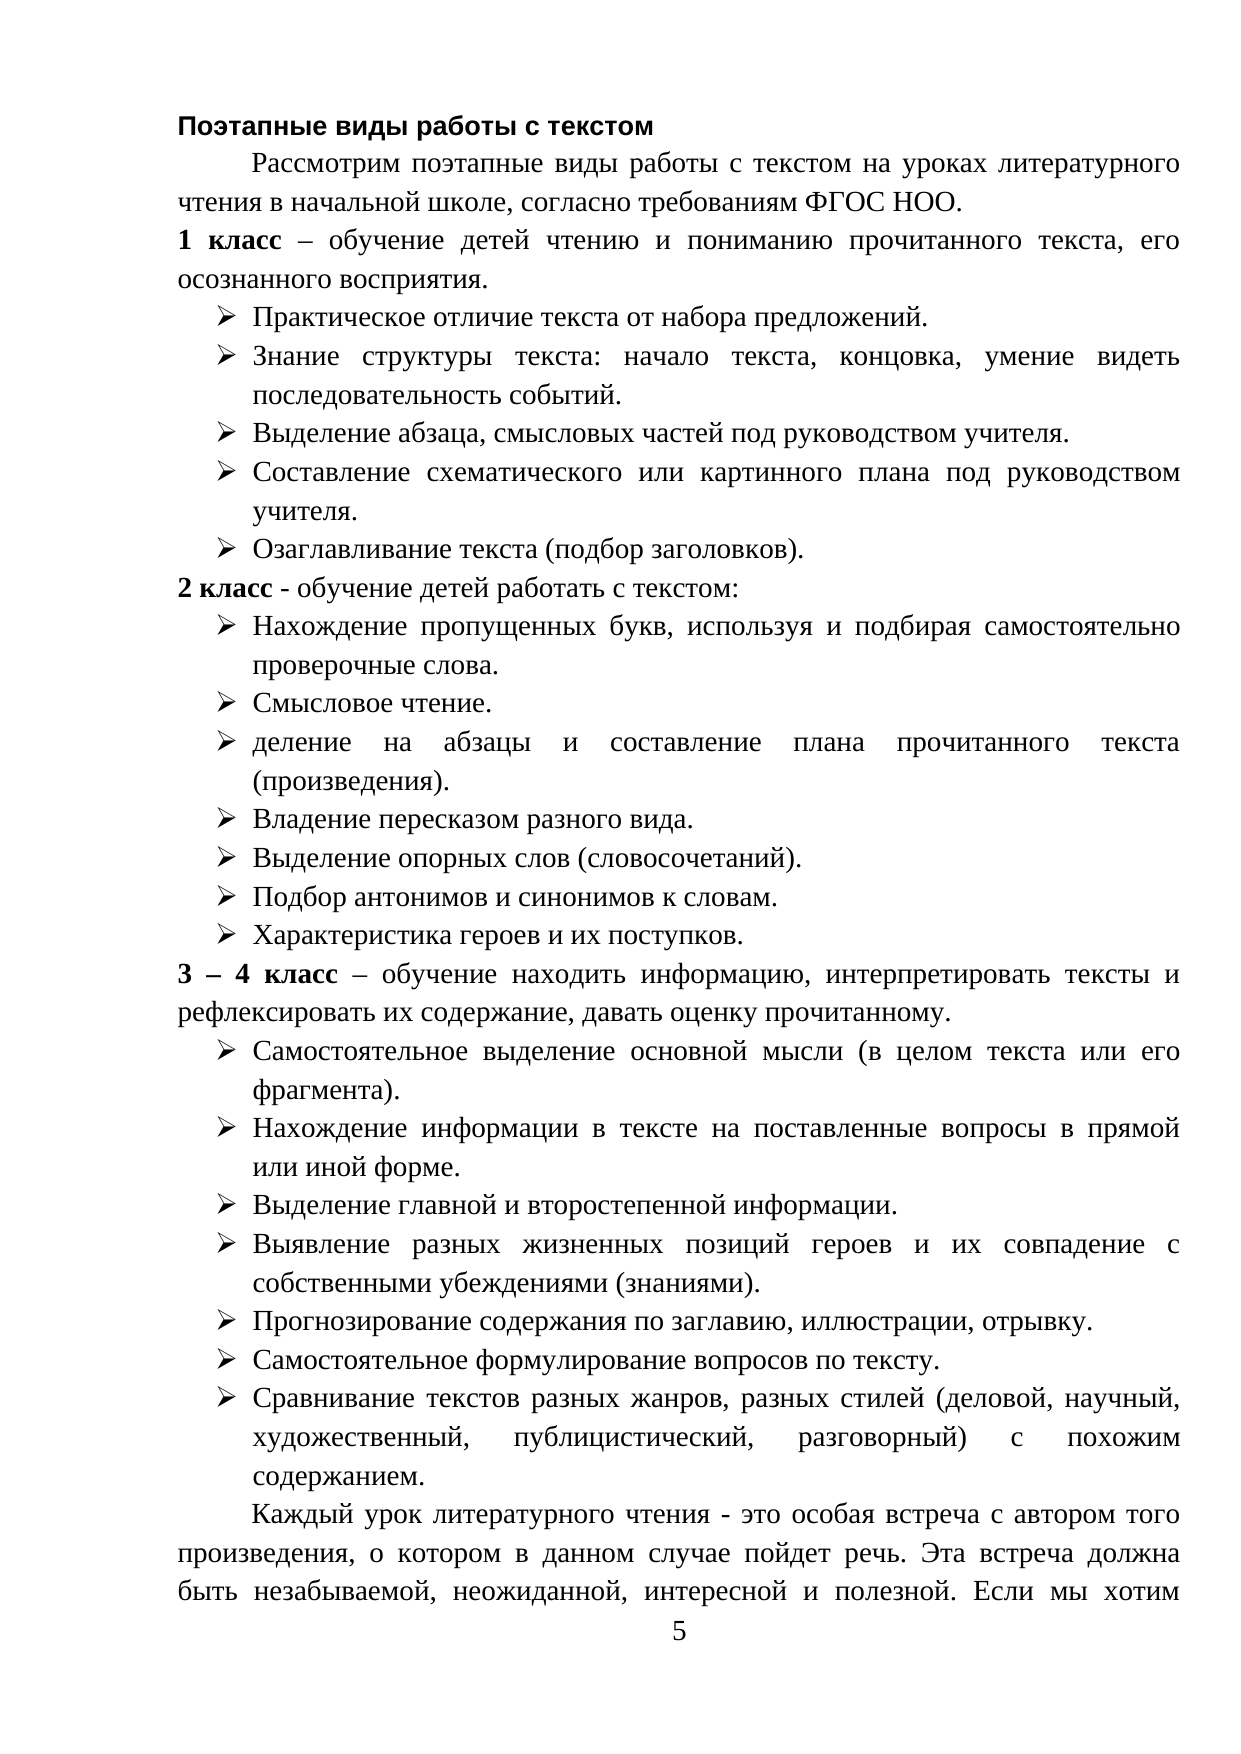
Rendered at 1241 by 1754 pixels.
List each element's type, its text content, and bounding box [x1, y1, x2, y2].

list Выделение главной и второстепенной информации. [215, 1187, 1181, 1221]
list Выделение абзаца, смысловых частей под руководством учителя. [215, 415, 1181, 449]
list Выделение опорных слов (словосочетаний). [215, 840, 1181, 874]
list Характеристика героев и их поступков. [215, 917, 1181, 951]
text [177, 1496, 1181, 1607]
list Составление схематического или картинного плана под руководством учителя. [215, 454, 1181, 526]
text 1 класс – обучение детей чтению и пониманию прочитанного текста, его осознанного восприятия. [177, 222, 1181, 294]
list Знание структуры текста: начало текста, концовка, умение видеть последовательность событий. [215, 338, 1181, 410]
list Озаглавливание текста (подбор заголовков). [215, 531, 1181, 565]
list деление на абзацы и составление плана прочитанного текста (произведения). [215, 724, 1181, 796]
text 2 класс - обучение детей работать с текстом: [177, 570, 1181, 603]
list Нахождение пропущенных букв, используя и подбирая самостоятельно проверочные слова. [215, 608, 1181, 681]
list Прогнозирование содержания по заглавию, иллюстрации, отрывку. [215, 1303, 1181, 1337]
list Выявление разных жизненных позиций героев и их совпадение с собственными убеждениями (знаниями). [215, 1226, 1181, 1298]
list Подбор антонимов и синонимов к словам. [215, 879, 1181, 912]
list Нахождение информации в тексте на поставленные вопросы в прямой или иной форме. [215, 1110, 1181, 1182]
subtitle Поэтапные виды работы с текстом [177, 109, 1181, 141]
list Сравнивание текстов разных жанров, разных стилей (деловой, научный, художественный, публицистический, разговорный) с похожим содержанием. [215, 1381, 1181, 1491]
text Рассмотрим поэтапные виды работы с текстом на уроках литературного чтения в начальной школе, согласно требованиям ФГОС НОО. [177, 145, 1181, 217]
list Самостоятельное выделение основной мысли (в целом текста или его фрагмента). [215, 1033, 1181, 1105]
list Практическое отличие текста от набора предложений. [215, 299, 1181, 333]
list Самостоятельное формулирование вопросов по тексту. [215, 1342, 1181, 1376]
list Владение пересказом разного вида. [215, 801, 1181, 835]
list Смысловое чтение. [215, 686, 1181, 719]
text 3 – 4 класс – обучение находить информацию, интерпретировать тексты и рефлексировать их содержание, давать оценку прочитанному. [177, 956, 1181, 1028]
